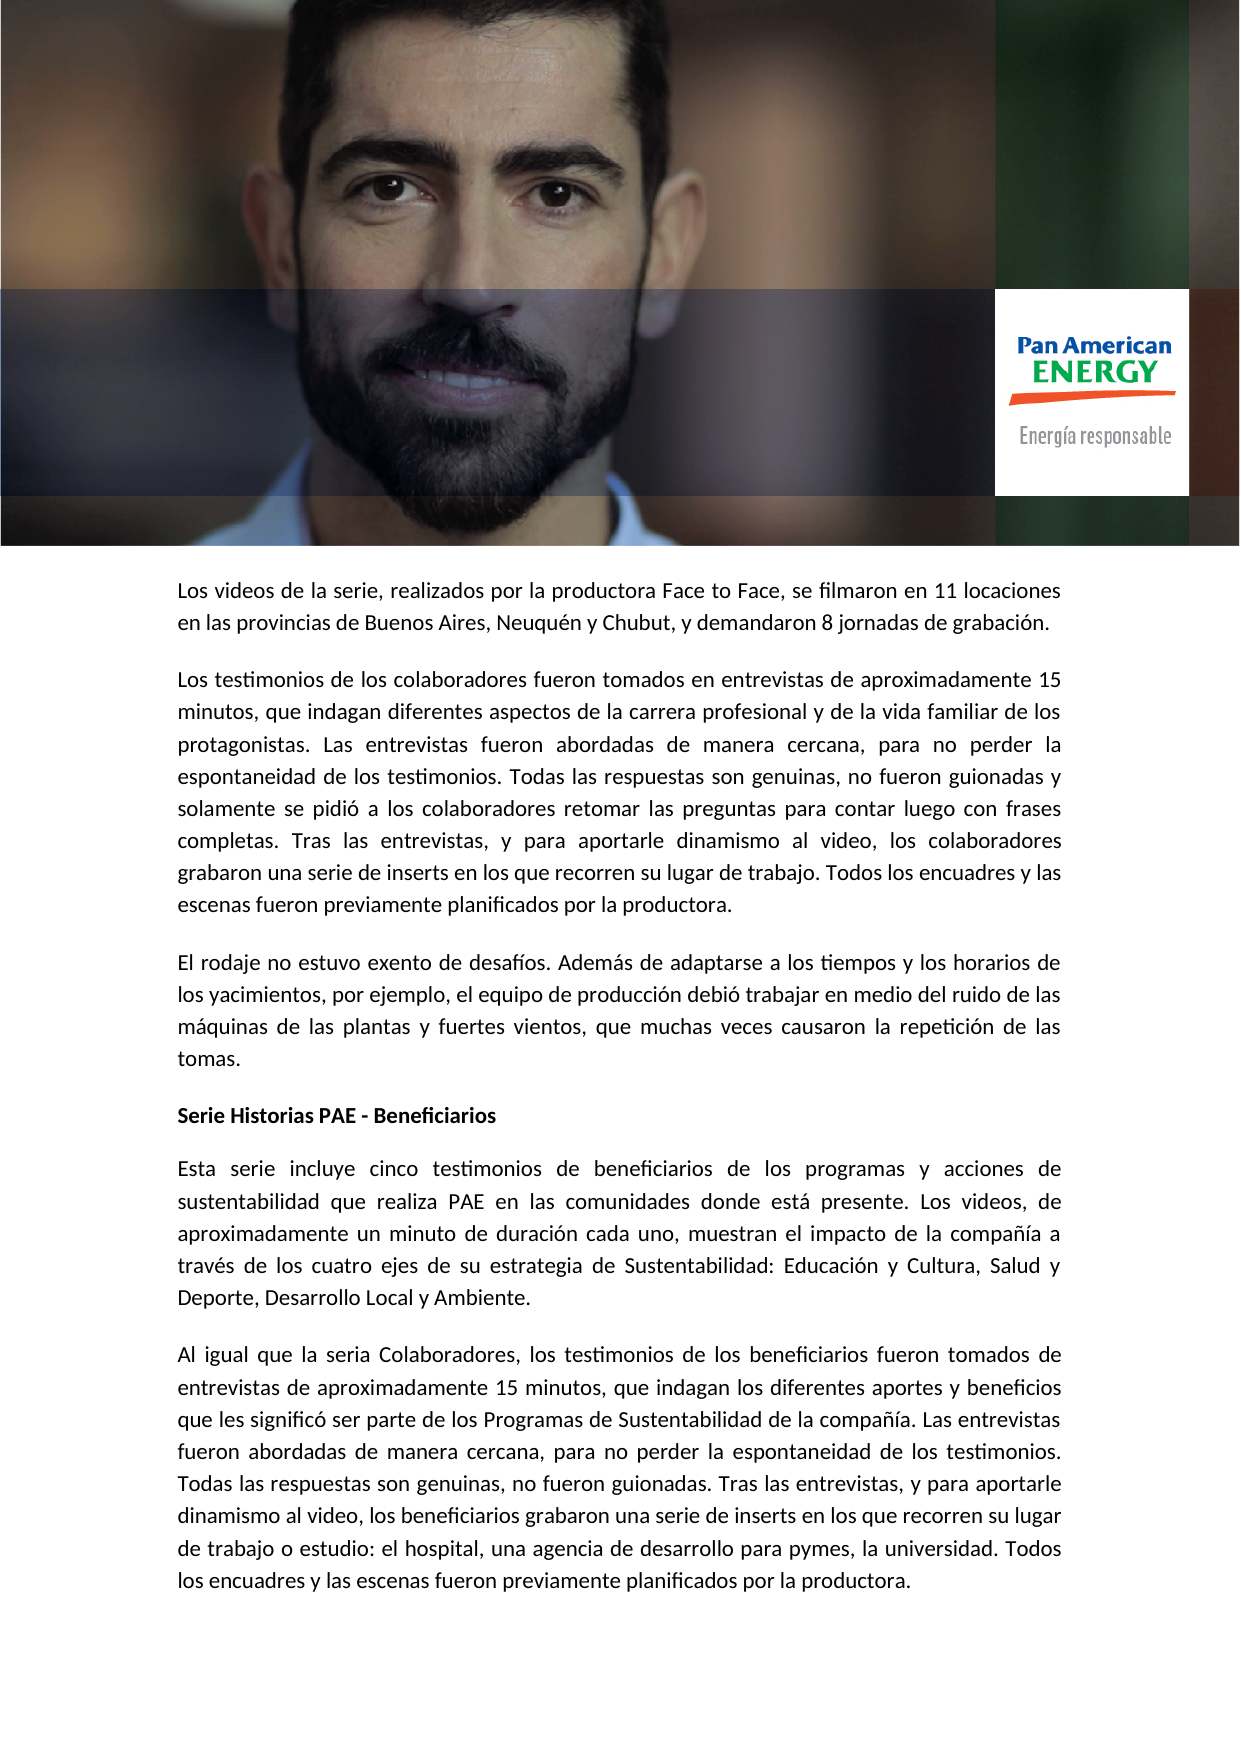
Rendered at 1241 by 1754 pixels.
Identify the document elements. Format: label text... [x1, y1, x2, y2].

text Al igual que la seria Colaboradores, los testimonios de los beneficiarios fueron tomados de entrevistas de aproximadamente 15 minutos, que indagan los diferentes aportes y beneficios que les significó ser parte de los Programas de Sustentabilidad de la compañía. Las entrevistas fueron abordadas de manera cercana, para no perder la espontaneidad de los testimonios. Todas las respuestas son genuinas, no fueron guionadas. Tras las entrevistas, y para aportarle dinamismo al video, los beneficiarios grabaron una serie de inserts en los que recorren su lugar de trabajo o estudio: el hospital, una agencia de desarrollo para pymes, la universidad. Todos los encuadres y las escenas fueron previamente planificados por la productora. [177, 1341, 1063, 1594]
text Esta serie incluye cinco testimonios de beneficiarios de los programas y acciones de sustentabilidad que realiza PAE en las comunidades donde está presente. Los videos, de aproximadamente un minuto de duración cada uno, muestran el impacto de la compañía a través de los cuatro ejes de su estrategia de Sustentabilidad: Educación y Cultura, Salud y Deporte, Desarrollo Local y Ambiente. [177, 1154, 1063, 1311]
text Los testimonios de los colaboradores fueron tomados en entrevistas de aproximadamente 15 minutos, que indagan diferentes aspectos de la carrera profesional y de la vida familiar de los protagonistas. Las entrevistas fueron abordadas de manera cercana, para no perder la espontaneidad de los testimonios. Todas las respuestas son genuinas, no fueron guionadas y solamente se pidió a los colaboradores retomar las preguntas para contar luego con frases completas. Tras las entrevistas, y para aportarle dinamismo al video, los colaboradores grabaron una serie de inserts en los que recorren su lugar de trabajo. Todos los encuadres y las escenas fueron previamente planificados por la productora. [177, 665, 1063, 919]
text Los videos de la serie, realizados por la productora Face to Face, se filmaron en 11 locaciones en las provincias de Buenos Aires, Neuquén y Chubut, y demandaron 8 jornadas de grabación. [177, 576, 1063, 636]
text Serie Historias PAE - Beneficiarios [177, 1102, 1063, 1129]
text El rodaje no estuvo exento de desafíos. Además de adaptarse a los tiempos y los horarios de los yacimientos, por ejemplo, el equipo de producción debió trabajar en medio del ruido de las máquinas de las plantas y fuertes vientos, que muchas veces causaron la repetición de las tomas. [177, 948, 1063, 1072]
picture [0, 0, 1240, 546]
